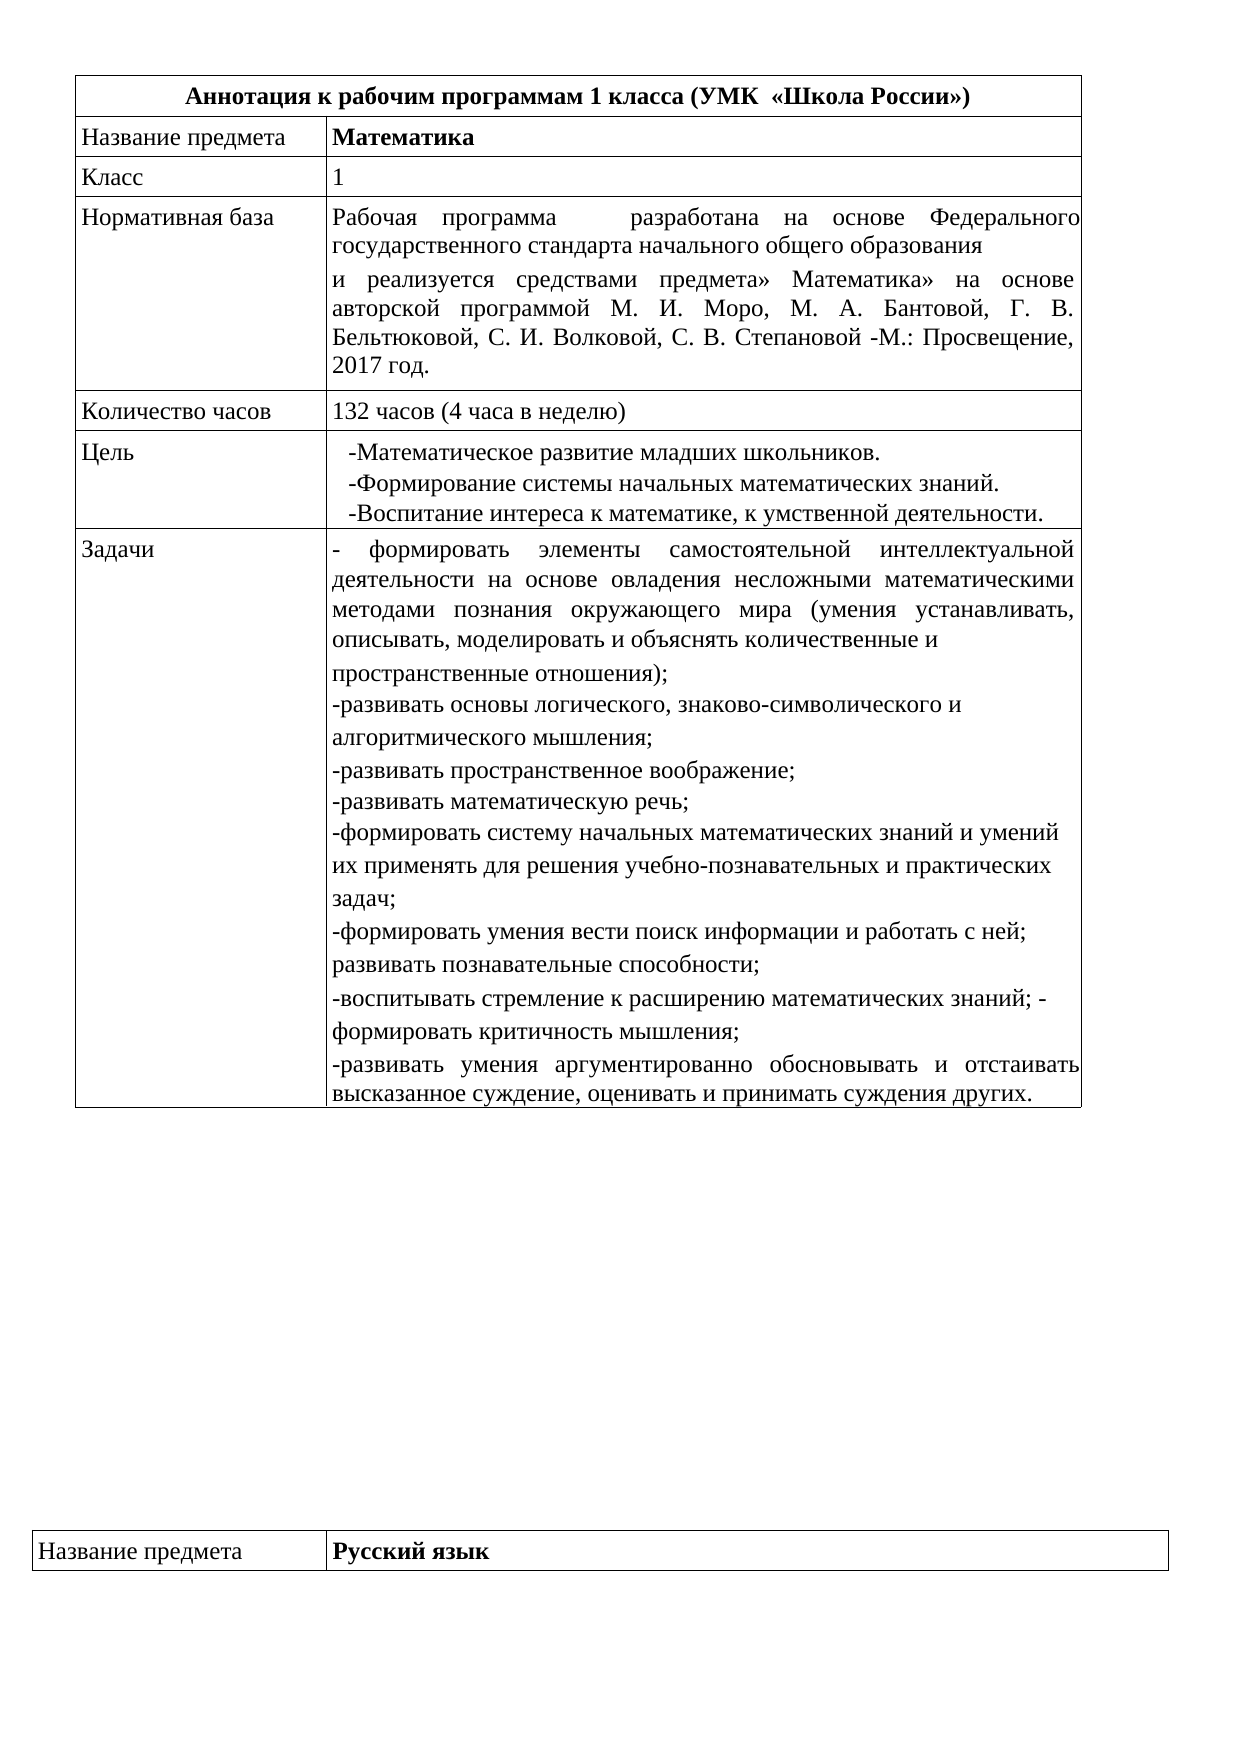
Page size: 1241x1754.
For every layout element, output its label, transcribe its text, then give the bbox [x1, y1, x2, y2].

table_cell Нормативная база [76, 197, 326, 390]
table_header Название предмета [33, 1531, 326, 1570]
table_cell Задачи [76, 529, 326, 1106]
table_cell Класс [76, 157, 326, 196]
table_cell Математика [327, 117, 1081, 156]
table_cell Рабочая программа разработана на основе Федерального государственного стандарта начального общего образования и реализуется средствами предмета» Математика» на основе авторской программой М. И. Моро, М. А. Бантовой, Г. В. Бельтюковой, С. И. Волковой, С. В. Степановой -М.: Просвещение, 2017 год. [327, 197, 1081, 390]
table_cell 1 [327, 157, 1081, 196]
table_cell 132 часов (4 часа в неделю) [327, 391, 1081, 430]
table_cell Цель [76, 431, 326, 528]
table_cell Количество часов [76, 391, 326, 430]
table_header Русский язык [327, 1531, 1168, 1570]
table_header Аннотация к рабочим программам 1 класса (УМК «Школа России») [76, 76, 1081, 116]
table_cell - формировать элементы самостоятельной интеллектуальной деятельности на основе овладения несложными математическими методами познания окружающего мира (умения устанавливать, описывать, моделировать и объяснять количественные и пространственные отношения); -развивать основы логического, знаково-символического и алгоритмического мышления; -развивать пространственное воображение; -развивать математическую речь; -формировать систему начальных математических знаний и умений их применять для решения учебно-познавательных и практических задач; -формировать умения вести поиск информации и работать с ней; развивать познавательные способности; -воспитывать стремление к расширению математических знаний; -формировать критичность мышления; -развивать умения аргументированно обосновывать и отстаивать высказанное суждение, оценивать и принимать суждения других. [327, 529, 1081, 1106]
table_cell Название предмета [76, 117, 326, 156]
table_cell -Математическое развитие младших школьников. -Формирование системы начальных математических знаний. -Воспитание интереса к математике, к умственной деятельности. [327, 431, 1081, 528]
